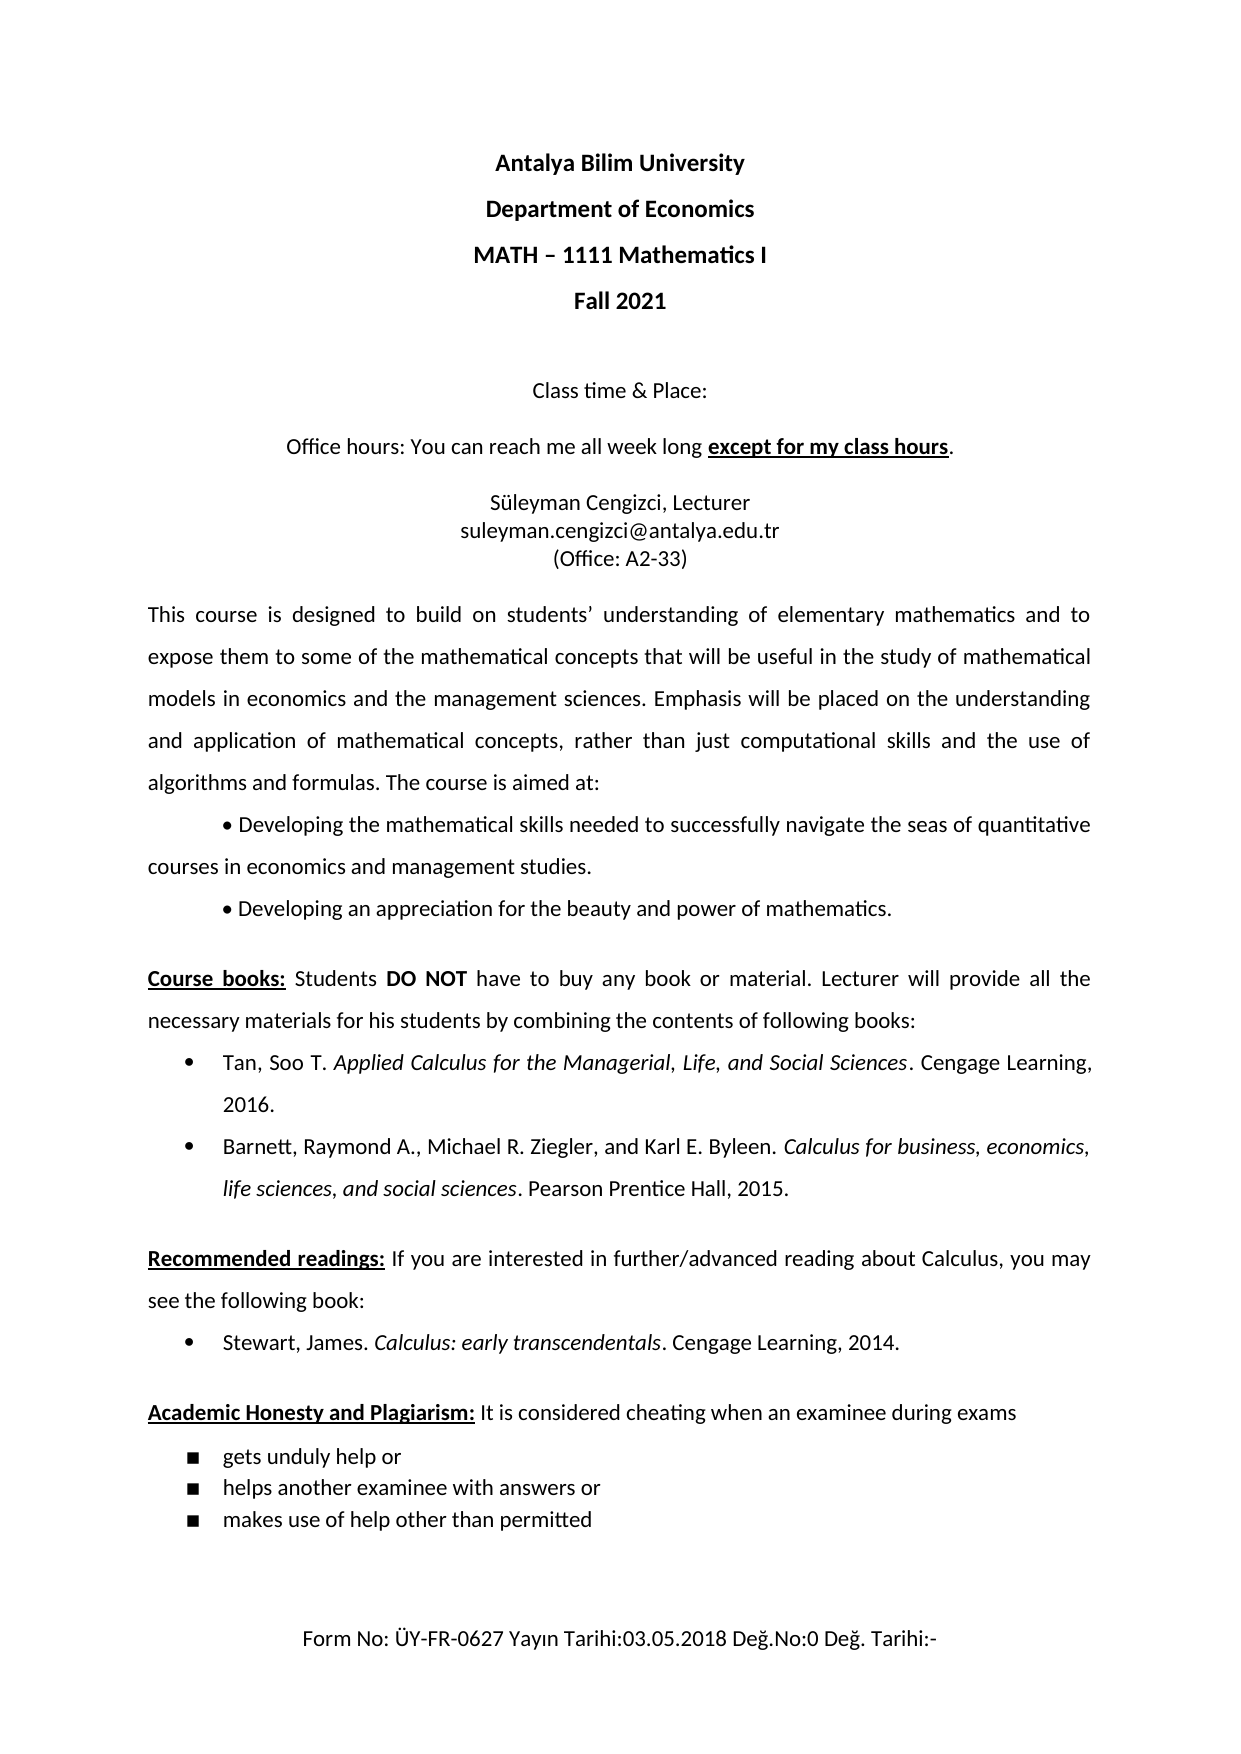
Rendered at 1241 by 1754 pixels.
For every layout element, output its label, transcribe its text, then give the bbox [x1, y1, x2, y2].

text (Office: A2-33) [148, 544, 1093, 572]
text Office hours: You can reach me all week long except for my class hours. [148, 432, 1093, 460]
text Academic Honesty and Plagiarism: It is considered cheating when an examinee during exams [148, 1398, 1093, 1426]
list gets unduly help or [185, 1440, 1093, 1471]
text • Developing an appreciation for the beauty and power of mathematics. [148, 894, 1093, 922]
text Recommended readings: If you are interested in further/advanced reading about Calculus, you may see the following book: [148, 1244, 1093, 1314]
text • Developing the mathematical skills needed to successfully navigate the seas of quantitative courses in economics and management studies. [148, 810, 1093, 880]
list makes use of help other than permitted [185, 1503, 1093, 1534]
text Fall 2021 [148, 285, 1093, 315]
text Antalya Bilim University [148, 148, 1093, 178]
text Class time & Place: [148, 376, 1093, 404]
list helps another examinee with answers or [185, 1471, 1093, 1503]
text suleyman.cengizci@antalya.edu.tr [148, 516, 1093, 544]
text Süleyman Cengizci, Lecturer [148, 488, 1093, 516]
text MATH – 1111 Mathematics I [148, 239, 1093, 269]
list Barnett, Raymond A., Michael R. Ziegler, and Karl E. Byleen. Calculus for business, economics, life sciences, and social sciences. Pearson Prentice Hall, 2015. [185, 1132, 1093, 1202]
text Department of Economics [148, 193, 1093, 224]
text Course books: Students DO NOT have to buy any book or material. Lecturer will provide all the necessary materials for his students by combining the contents of following books: [148, 964, 1093, 1034]
text This course is designed to build on students’ understanding of elementary mathematics and to expose them to some of the mathematical concepts that will be useful in the study of mathematical models in economics and the management sciences. Emphasis will be placed on the understanding and application of mathematical concepts, rather than just computational skills and the use of algorithms and formulas. The course is aimed at: [148, 600, 1093, 796]
list Tan, Soo T. Applied Calculus for the Managerial, Life, and Social Sciences. Cengage Learning, 2016. [185, 1048, 1093, 1118]
list Stewart, James. Calculus: early transcendentals. Cengage Learning, 2014. [185, 1328, 1093, 1356]
